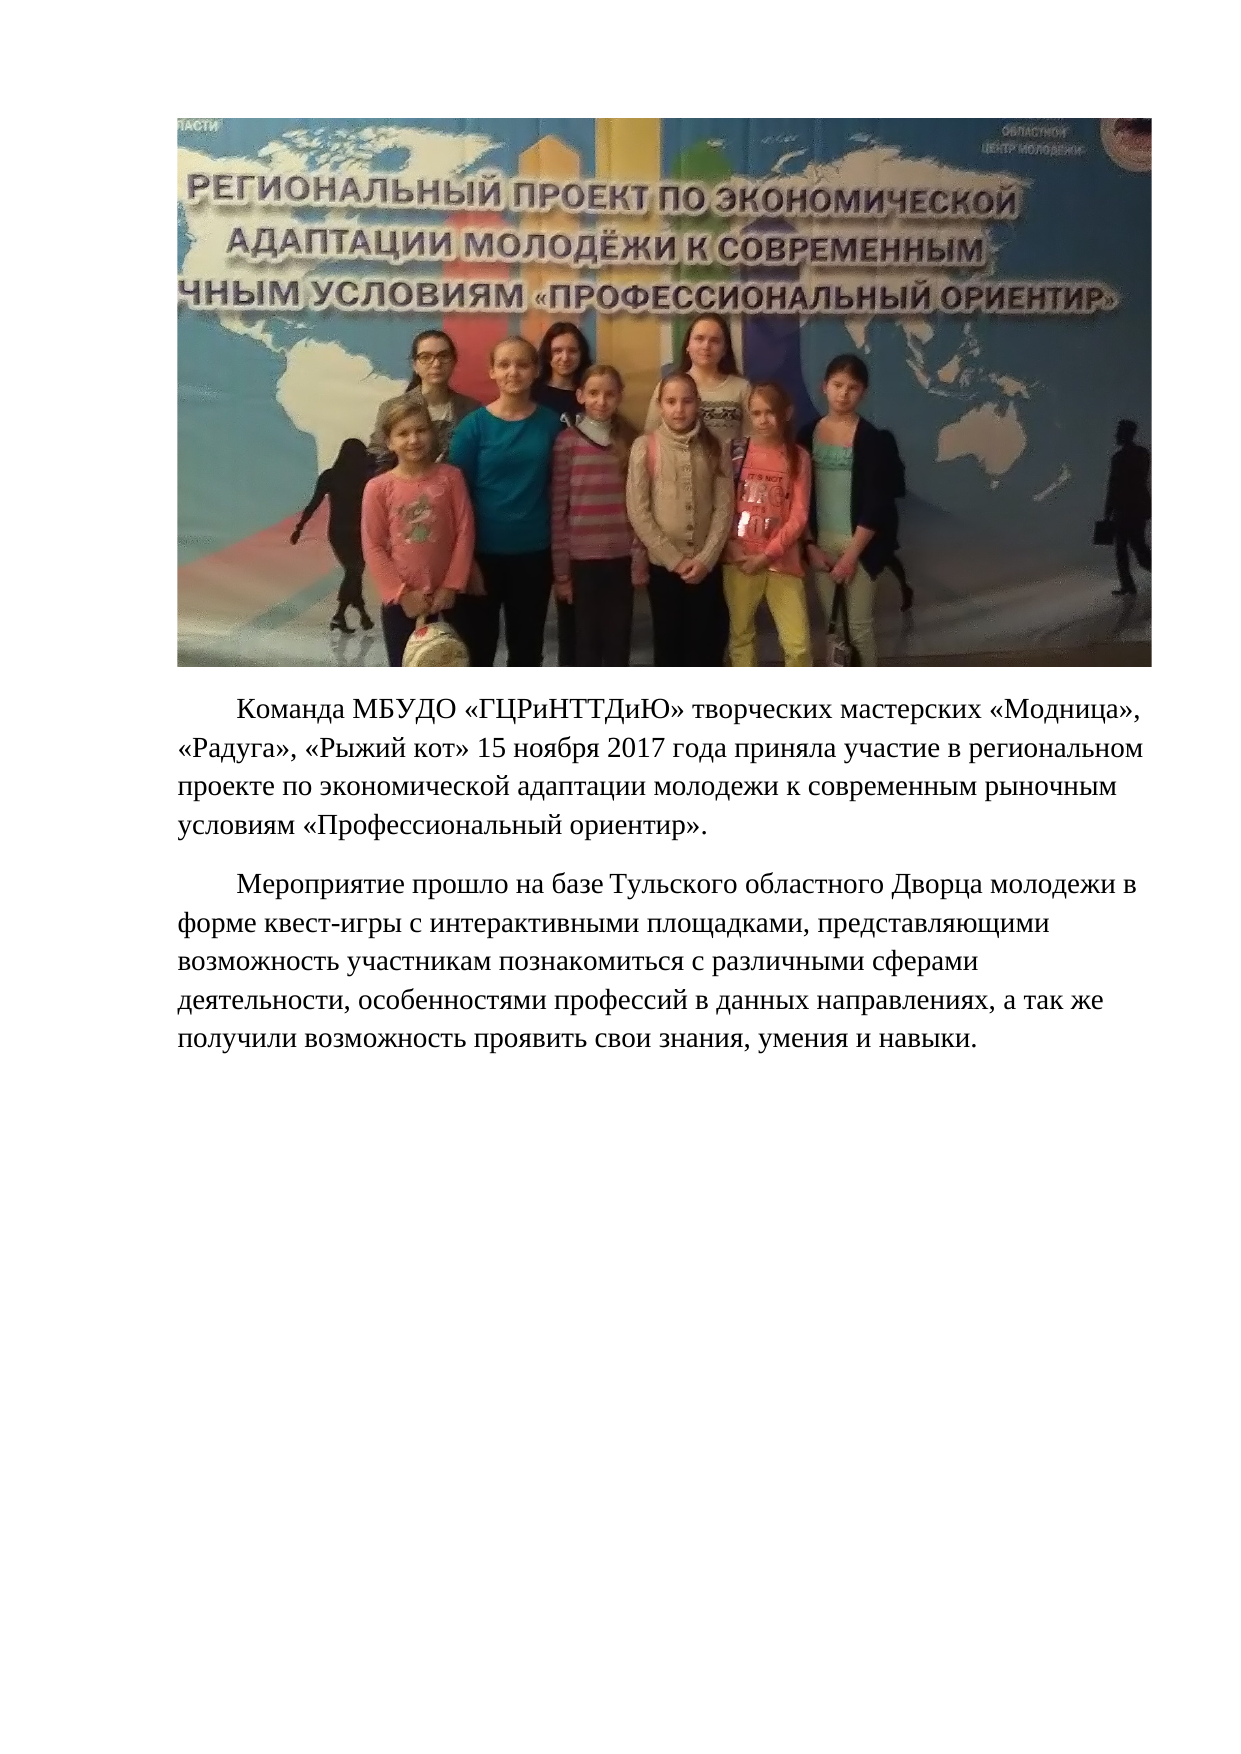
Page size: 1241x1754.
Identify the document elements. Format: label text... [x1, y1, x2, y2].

picture [177, 118, 1152, 667]
text Мероприятие прошло на базе Тульского областного Дворца молодежи в форме квест-игры с интерактивными площадками, представляющими возможность участникам познакомиться с различными сферами деятельности, особенностями профессий в данных направлениях, а так же получили возможность проявить свои знания, умения и навыки. [177, 866, 1152, 1054]
text Команда МБУДО «ГЦРиНТТДиЮ» творческих мастерских «Модница», «Радуга», «Рыжий кот» 15 ноября 2017 года приняла участие в региональном проекте по экономической адаптации молодежи к современным рыночным условиям «Профессиональный ориентир». [177, 691, 1152, 840]
